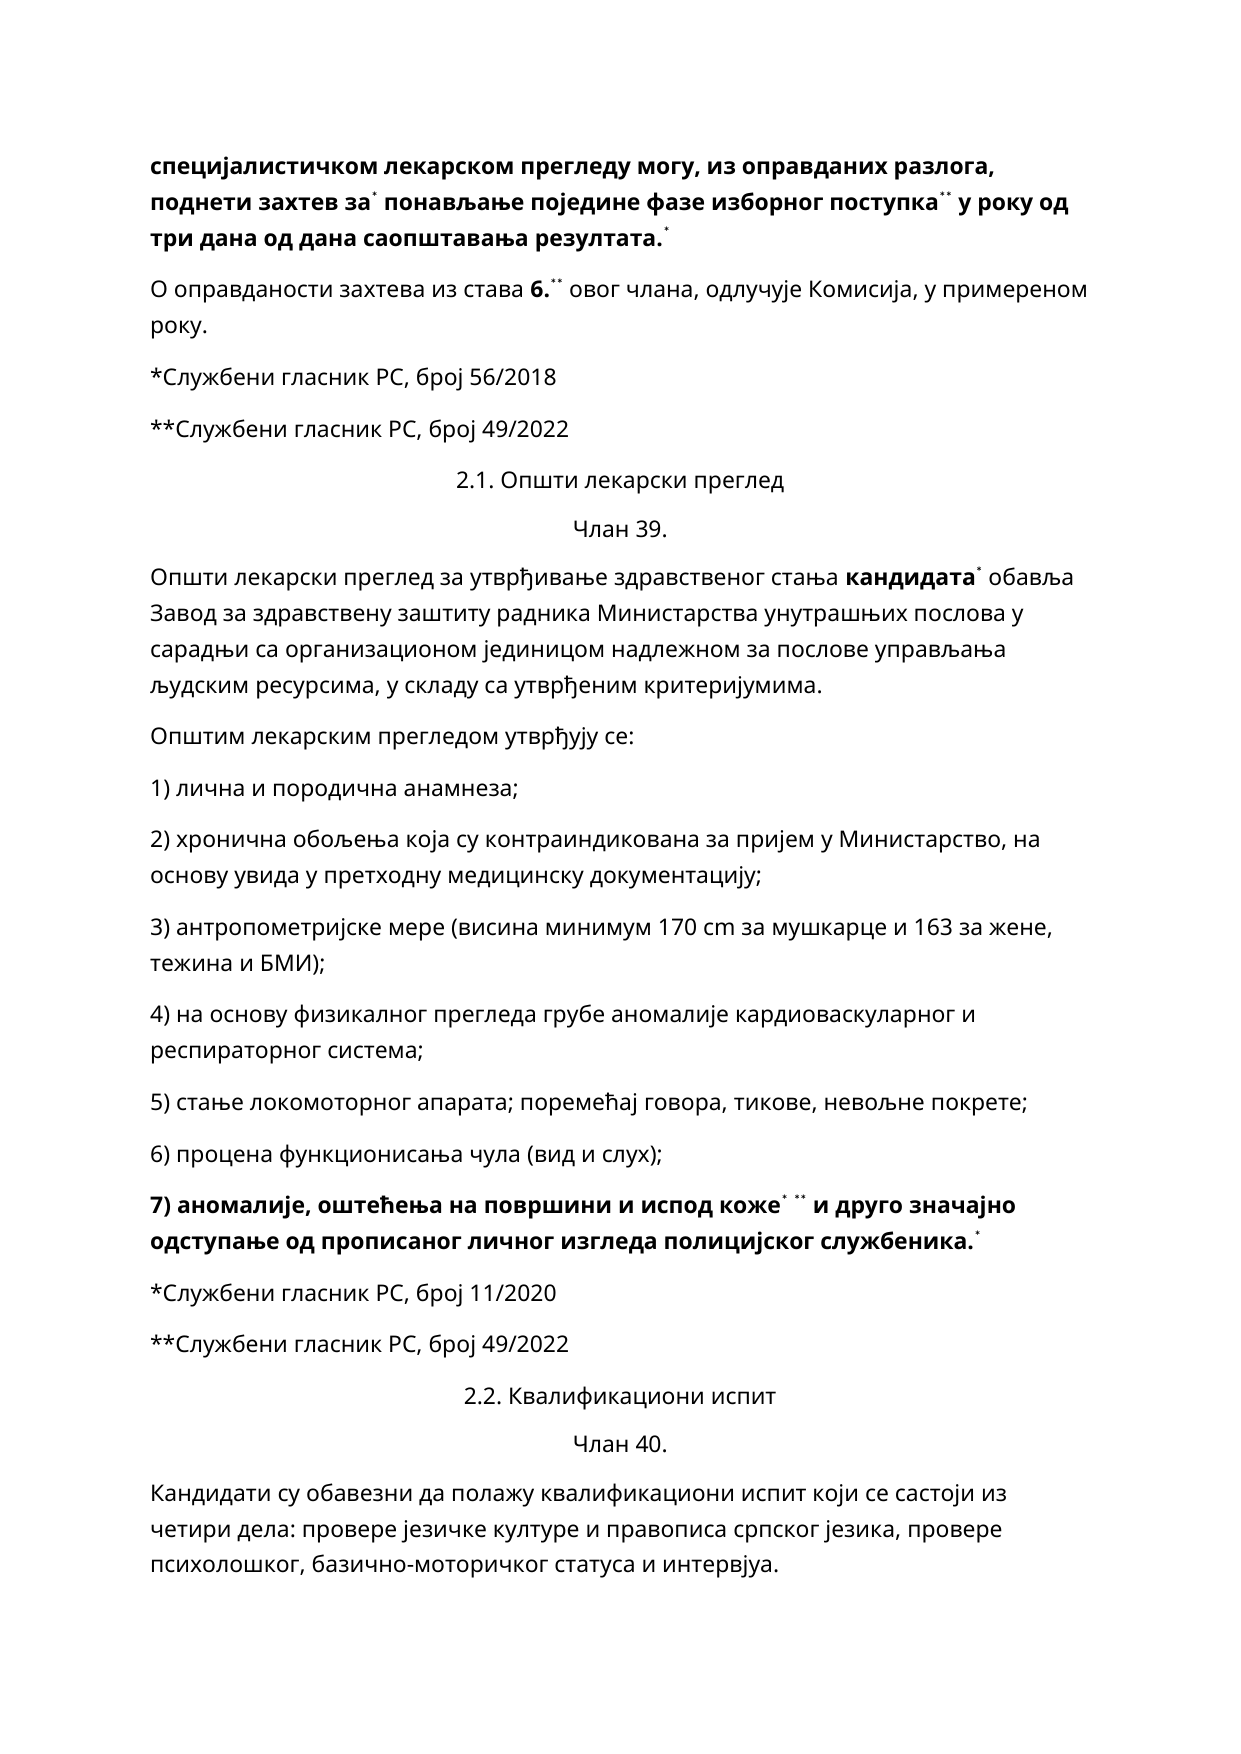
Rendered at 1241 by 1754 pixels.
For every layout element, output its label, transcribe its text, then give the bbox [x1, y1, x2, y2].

text Општи лекарски преглед за утврђивање здравственог стања кандидата* обавља Завод за здравствену заштиту радника Министарства унутрашњих послова у сарадњи са организационом јединицом надлежном за послове управљања људским ресурсима, у складу са утврђеним критеријумима. [150, 561, 1090, 700]
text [150, 150, 1090, 253]
text Општим лекарским прегледом утврђују се: [150, 720, 1090, 752]
text *Службени гласник РС, број 56/2018 [150, 361, 1090, 392]
text 6) процена функционисања чула (вид и слух); [150, 1137, 1090, 1169]
text Члан 40. [150, 1428, 1090, 1459]
text 7) аномалије, оштећења на површини и испод коже* ** и друго значајно одступање од прописаног личног изгледа полицијског службеника.* [150, 1189, 1090, 1256]
text 2) хронична обољења која су контраиндикована за пријем у Министарство, на основу увида у претходну медицинску документацију; [150, 823, 1090, 891]
text 5) стање локомоторног апарата; поремећај говора, тиковe, невољне покрете; [150, 1086, 1090, 1117]
text **Службени гласник РС, број 49/2022 [150, 412, 1090, 444]
text Члан 39. [150, 512, 1090, 544]
text 3) антропометријске мере (висина минимум 170 cm за мушкарце и 163 за жене, тежина и БМИ); [150, 911, 1090, 978]
text 4) на основу физикалног прегледа грубе аномалије кардиоваскуларног и респираторног система; [150, 998, 1090, 1066]
text *Службени гласник РС, број 11/2020 [150, 1277, 1090, 1308]
text 2.1. Општи лекарски преглед [150, 464, 1090, 495]
text 2.2. Квалификациони испит [150, 1380, 1090, 1411]
text О оправданости захтева из става 6.** овог члана, одлучује Комисија, у примереном року. [150, 273, 1090, 341]
text **Службени гласник РС, број 49/2022 [150, 1328, 1090, 1359]
text 1) лична и породична анамнеза; [150, 772, 1090, 803]
text Кандидати су обавезни да полажу квалификациони испит који се састоји из четири дела: провере језичке културе и правописа српског језика, провере психолошког, базично-моторичког статуса и интервјуа. [150, 1477, 1090, 1580]
